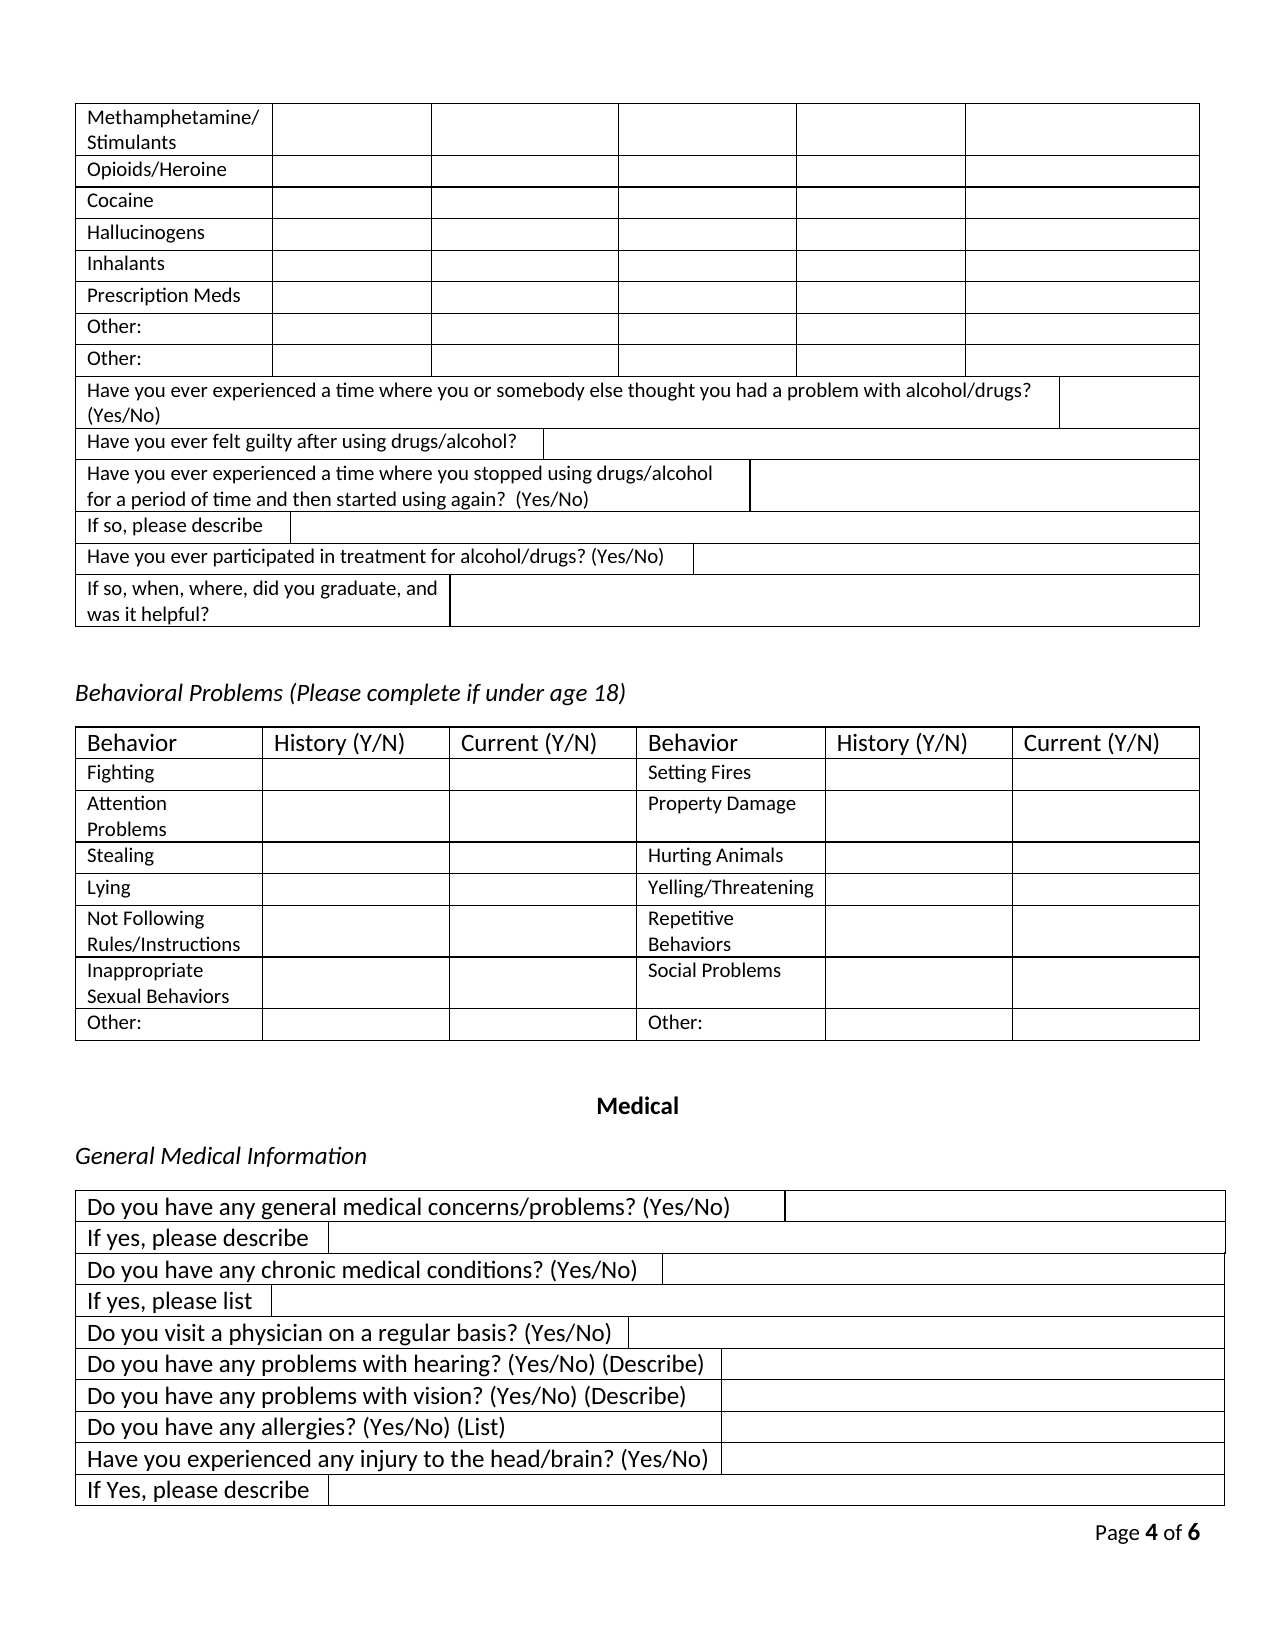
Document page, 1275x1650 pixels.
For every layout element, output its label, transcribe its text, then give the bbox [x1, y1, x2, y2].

table_cell Do you have any problems with vision? (Yes/No) (Describe) [76, 1380, 721, 1411]
table_cell Inhalants [76, 251, 272, 281]
table_cell [722, 1380, 1224, 1411]
table_cell [273, 345, 431, 376]
text General Medical Information [75, 1140, 1200, 1171]
table_cell [263, 874, 449, 904]
table_cell [826, 958, 1012, 1008]
table_cell [263, 1009, 449, 1040]
table_cell [1013, 874, 1199, 904]
table_cell [826, 906, 1012, 956]
table_cell [619, 282, 796, 313]
table_cell [450, 958, 636, 1008]
table_cell [450, 906, 636, 956]
table_cell [722, 1443, 1224, 1474]
table_cell [1013, 906, 1199, 956]
table_cell Opioids/Heroine [76, 156, 272, 186]
table_cell [1013, 958, 1199, 1008]
table_cell [966, 156, 1199, 186]
table_cell [619, 156, 796, 186]
table_cell [797, 282, 965, 313]
table_header [786, 1191, 1225, 1221]
table_cell [329, 1222, 1225, 1253]
table_cell Have you ever felt guilty after using drugs/alcohol? [76, 429, 543, 459]
table_cell [619, 188, 796, 218]
table_cell [619, 219, 796, 249]
table_cell [432, 251, 618, 281]
table_cell [450, 791, 636, 841]
table_cell [432, 345, 618, 376]
table_cell [797, 314, 965, 344]
table_cell Not Following Rules/Instructions [76, 906, 262, 956]
table_cell [432, 188, 618, 218]
table_cell [263, 843, 449, 873]
table_cell Do you have any problems with hearing? (Yes/No) (Describe) [76, 1349, 721, 1379]
table_cell Setting Fires [637, 759, 825, 789]
table_cell [722, 1349, 1224, 1379]
table_cell [263, 759, 449, 789]
table_cell [619, 104, 796, 155]
table_cell [451, 575, 1199, 626]
table_cell [826, 1009, 1012, 1040]
table_cell Do you have any allergies? (Yes/No) (List) [76, 1412, 721, 1442]
table_cell [966, 188, 1199, 218]
table_cell [273, 314, 431, 344]
table_cell Have you ever experienced a time where you or somebody else thought you had a problem with alcohol/drugs? (Yes/No) [76, 377, 1059, 428]
table_cell Attention Problems [76, 791, 262, 841]
table_cell [450, 1009, 636, 1040]
table_cell [619, 345, 796, 376]
table_cell Social Problems [637, 958, 825, 1008]
table_cell [966, 104, 1199, 155]
table_cell Hurting Animals [637, 843, 825, 873]
table_cell Fighting [76, 759, 262, 789]
table_cell Lying [76, 874, 262, 904]
table_cell [291, 512, 1199, 543]
table_cell [826, 759, 1012, 789]
table_cell [544, 429, 1199, 459]
table_cell Have you ever participated in treatment for alcohol/drugs? (Yes/No) [76, 544, 693, 574]
table_cell [826, 843, 1012, 873]
table_cell [619, 251, 796, 281]
table_cell Stealing [76, 843, 262, 873]
table_cell [826, 874, 1012, 904]
table_cell Property Damage [637, 791, 825, 841]
table_cell [432, 156, 618, 186]
table_cell [663, 1254, 1224, 1284]
table_cell Inappropriate Sexual Behaviors [76, 958, 262, 1008]
table_cell [797, 219, 965, 249]
table_cell Repetitive Behaviors [637, 906, 825, 956]
table_header Current (Y/N) [450, 728, 636, 758]
table_cell [1013, 843, 1199, 873]
table_cell Methamphetamine/ Stimulants [76, 104, 272, 155]
table_header Do you have any general medical concerns/problems? (Yes/No) [76, 1191, 784, 1221]
table_header Current (Y/N) [1013, 728, 1199, 758]
table_cell [273, 188, 431, 218]
table_cell [797, 104, 965, 155]
table_cell [966, 219, 1199, 249]
text Medical [75, 1090, 1200, 1121]
table_header Behavior [76, 728, 262, 758]
table_cell [1013, 1009, 1199, 1040]
table_cell Have you ever experienced a time where you stopped using drugs/alcohol for a period of time and then started using again? (Yes/No) [76, 460, 749, 511]
table_cell [273, 251, 431, 281]
table_cell If yes, please describe [76, 1222, 328, 1253]
table_cell Cocaine [76, 188, 272, 218]
table_cell [273, 282, 431, 313]
text Behavioral Problems (Please complete if under age 18) [75, 677, 1200, 707]
table_cell [432, 104, 618, 155]
table_cell [432, 282, 618, 313]
table_cell [797, 251, 965, 281]
table_cell [263, 791, 449, 841]
table_cell Yelling/Threatening [637, 874, 825, 904]
table_cell If so, please describe [76, 512, 290, 543]
table_header Behavior [637, 728, 825, 758]
table_cell [826, 791, 1012, 841]
table_cell Hallucinogens [76, 219, 272, 249]
table_cell [1060, 377, 1199, 428]
table_cell [432, 219, 618, 249]
table_cell [966, 251, 1199, 281]
table_cell [629, 1317, 1224, 1347]
table_cell [273, 104, 431, 155]
table_cell Do you have any chronic medical conditions? (Yes/No) [76, 1254, 662, 1284]
table_cell If so, when, where, did you graduate, and was it helpful? [76, 575, 449, 626]
table_cell Other: [76, 345, 272, 376]
table_cell [432, 314, 618, 344]
table_cell [966, 282, 1199, 313]
table_cell [329, 1475, 1224, 1505]
table_cell If Yes, please describe [76, 1475, 328, 1505]
table_cell [694, 544, 1199, 574]
table_cell Other: [76, 1009, 262, 1040]
table_cell [273, 156, 431, 186]
table_cell [273, 219, 431, 249]
table_cell [1013, 759, 1199, 789]
table_cell [619, 314, 796, 344]
table_cell If yes, please list [76, 1285, 271, 1316]
table_cell Prescription Meds [76, 282, 272, 313]
table_cell [1013, 791, 1199, 841]
table_cell [263, 906, 449, 956]
table_header History (Y/N) [263, 728, 449, 758]
table_cell Do you visit a physician on a regular basis? (Yes/No) [76, 1317, 628, 1347]
table_cell [797, 188, 965, 218]
table_header History (Y/N) [826, 728, 1012, 758]
table_cell Have you experienced any injury to the head/brain? (Yes/No) [76, 1443, 721, 1474]
table_cell [263, 958, 449, 1008]
table_cell [450, 874, 636, 904]
table_cell Other: [637, 1009, 825, 1040]
table_cell [722, 1412, 1224, 1442]
table_cell [797, 345, 965, 376]
table_cell [450, 759, 636, 789]
table_cell [751, 460, 1199, 511]
table_cell Other: [76, 314, 272, 344]
table_cell [966, 314, 1199, 344]
table_cell [797, 156, 965, 186]
table_cell [450, 843, 636, 873]
table_cell [272, 1285, 1224, 1316]
table_cell [966, 345, 1199, 376]
